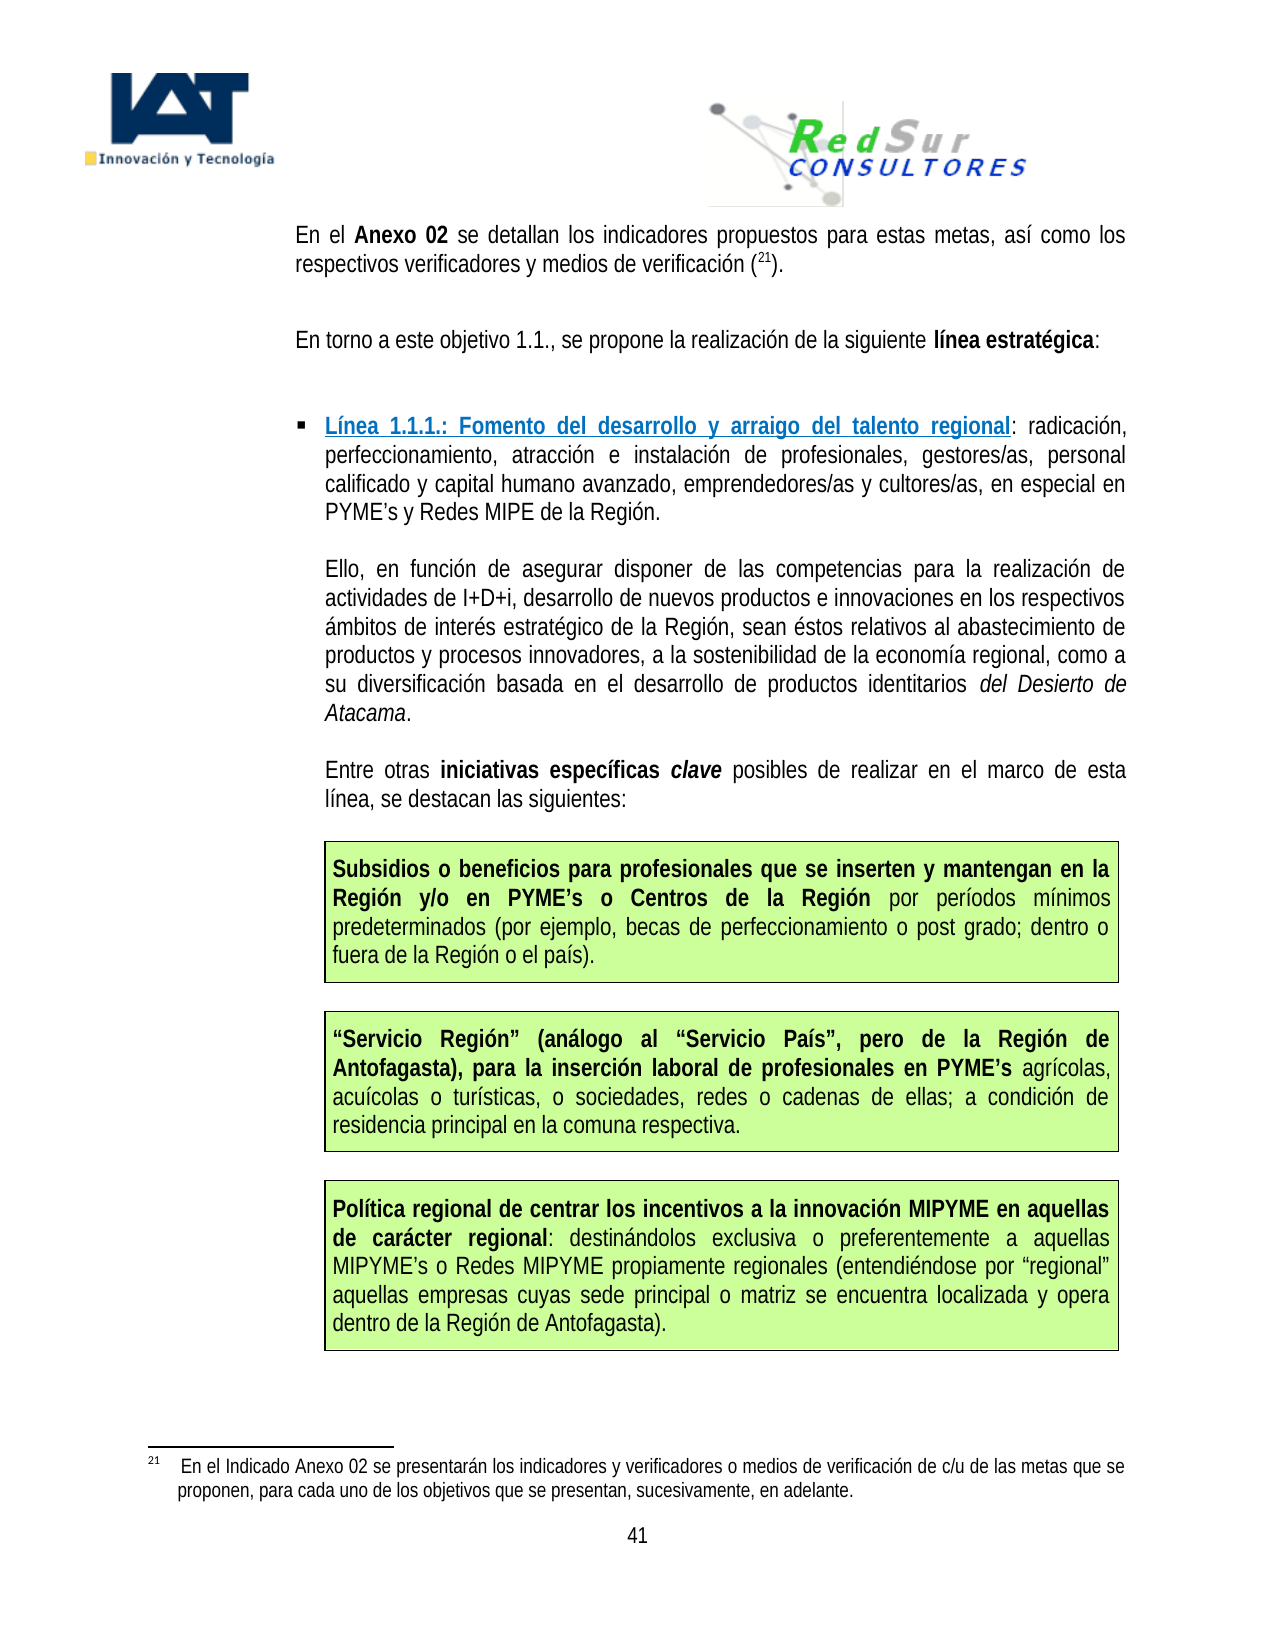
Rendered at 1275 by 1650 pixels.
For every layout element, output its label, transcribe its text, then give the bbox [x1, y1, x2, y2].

text En torno a este objetivo 1.1., se propone la realización de la siguiente línea estratégica: [295, 325, 1127, 354]
table_header Subsidios o beneficios para profesionales que se inserten y mantengan en la Región y/o en PYME’s o Centros de la Región por períodos mínimos predeterminados (por ejemplo, becas de perfeccionamiento o post grado; dentro o fuera de la Región o el país). [326, 842, 1118, 982]
text En el Anexo 02 se detallan los indicadores propuestos para estas metas, así como los respectivos verificadores y medios de verificación (). [295, 220, 1127, 277]
table_header “Servicio Región” (análogo al “Servicio País”, pero de la Región de Antofagasta), para la inserción laboral de profesionales en PYME’s agrícolas, acuícolas o turísticas, o sociedades, redes o cadenas de ellas; a condición de residencia principal en la comuna respectiva. [326, 1012, 1118, 1151]
list Línea 1.1.1.: Fomento del desarrollo y arraigo del talento regional: radicación, perfeccionamiento, atracción e instalación de profesionales, gestores/as, personal calificado y capital humano avanzado, emprendedores/as y cultores/as, en especial en PYME’s y Redes MIPE de la Región. [295, 411, 1127, 526]
list Entre otras iniciativas específicas clave posibles de realizar en el marco de esta línea, se destacan las siguientes: [325, 755, 1127, 812]
picture [708, 101, 1043, 218]
picture [85, 73, 276, 169]
table_header Política regional de centrar los incentivos a la innovación MIPYME en aquellas de carácter regional: destinándolos exclusiva o preferentemente a aquellas MIPYME’s o Redes MIPYME propiamente regionales (entendiéndose por “regional” aquellas empresas cuyas sede principal o matriz se encuentra localizada y opera dentro de la Región de Antofagasta). [326, 1181, 1118, 1349]
list Ello, en función de asegurar disponer de las competencias para la realización de actividades de I+D+i, desarrollo de nuevos productos e innovaciones en los respectivos ámbitos de interés estratégico de la Región, sean éstos relativos al abastecimiento de productos y procesos innovadores, a la sostenibilidad de la economía regional, como a su diversificación basada en el desarrollo de productos identitarios del Desierto de Atacama. [325, 554, 1127, 726]
